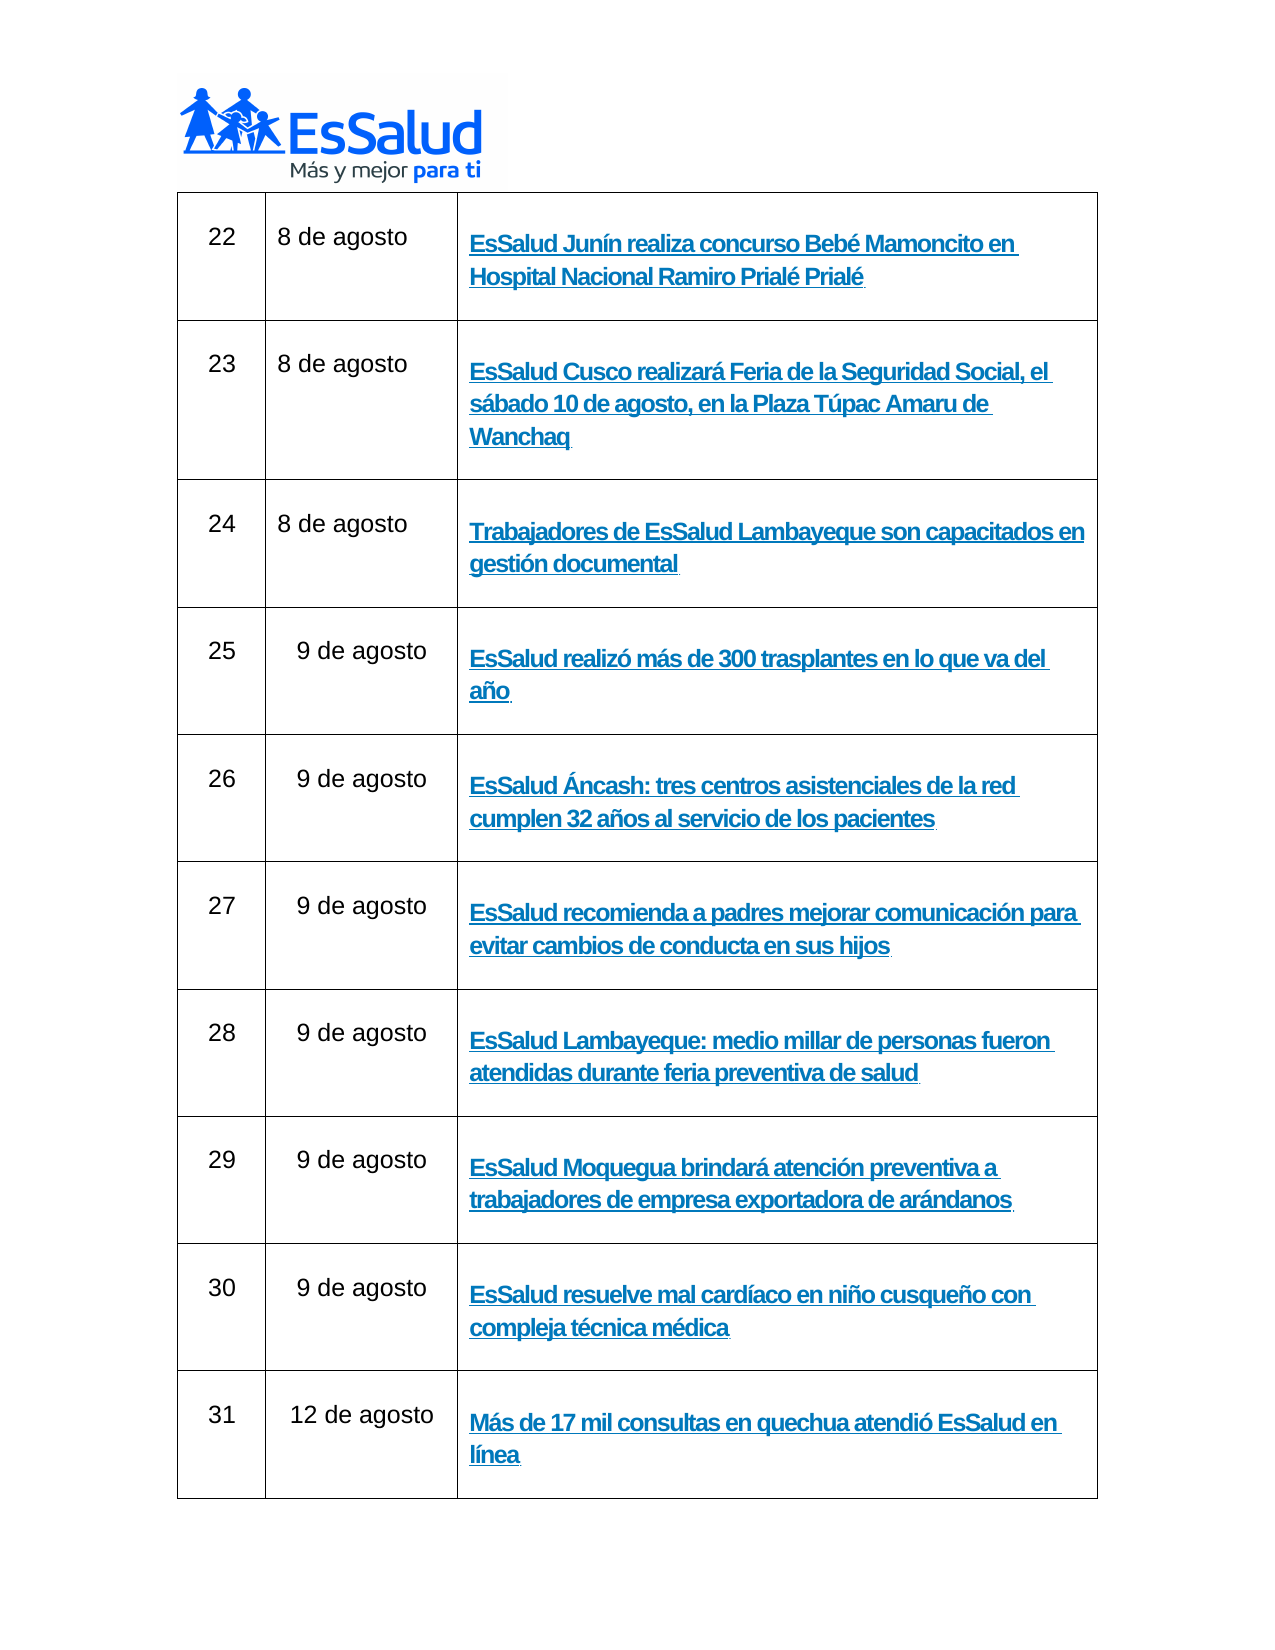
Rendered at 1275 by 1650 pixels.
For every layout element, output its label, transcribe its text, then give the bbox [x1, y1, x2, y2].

table_cell 22 [178, 193, 265, 319]
table_cell 31 [178, 1371, 265, 1498]
table_cell 23 [178, 321, 265, 479]
table_cell 12 de agosto [266, 1371, 457, 1498]
table_cell EsSalud recomienda a padres mejorar comunicación para evitar cambios de conducta en sus hijos [458, 862, 1097, 988]
table_cell 9 de agosto [266, 735, 457, 861]
table_cell 9 de agosto [266, 1244, 457, 1370]
picture [177, 73, 509, 192]
table_cell EsSalud Junín realiza concurso Bebé Mamoncito en Hospital Nacional Ramiro Prialé Prialé [458, 193, 1097, 319]
table_cell 8 de agosto [266, 193, 457, 319]
table_cell EsSalud Lambayeque: medio millar de personas fueron atendidas durante feria preventiva de salud [458, 990, 1097, 1116]
table_cell 26 [178, 735, 265, 861]
table_cell EsSalud Moquegua brindará atención preventiva a trabajadores de empresa exportadora de arándanos [458, 1117, 1097, 1243]
table_cell EsSalud Áncash: tres centros asistenciales de la red cumplen 32 años al servicio de los pacientes [458, 735, 1097, 861]
table_cell 27 [178, 862, 265, 988]
table_cell 30 [178, 1244, 265, 1370]
table_cell 9 de agosto [266, 990, 457, 1116]
table_cell 25 [178, 608, 265, 734]
table_cell Trabajadores de EsSalud Lambayeque son capacitados en gestión documental [458, 480, 1097, 607]
table_cell Más de 17 mil consultas en quechua atendió EsSalud en línea [458, 1371, 1097, 1498]
table_cell 9 de agosto [266, 862, 457, 988]
table_cell 28 [178, 990, 265, 1116]
table_cell 8 de agosto [266, 480, 457, 607]
table_cell EsSalud Cusco realizará Feria de la Seguridad Social, el sábado 10 de agosto, en la Plaza Túpac Amaru de Wanchaq [458, 321, 1097, 479]
table_cell 8 de agosto [266, 321, 457, 479]
table_cell 9 de agosto [266, 1117, 457, 1243]
table_cell EsSalud resuelve mal cardíaco en niño cusqueño con compleja técnica médica [458, 1244, 1097, 1370]
table_cell 29 [178, 1117, 265, 1243]
table_cell 9 de agosto [266, 608, 457, 734]
table_cell EsSalud realizó más de 300 trasplantes en lo que va del año [458, 608, 1097, 734]
table_cell 24 [178, 480, 265, 607]
